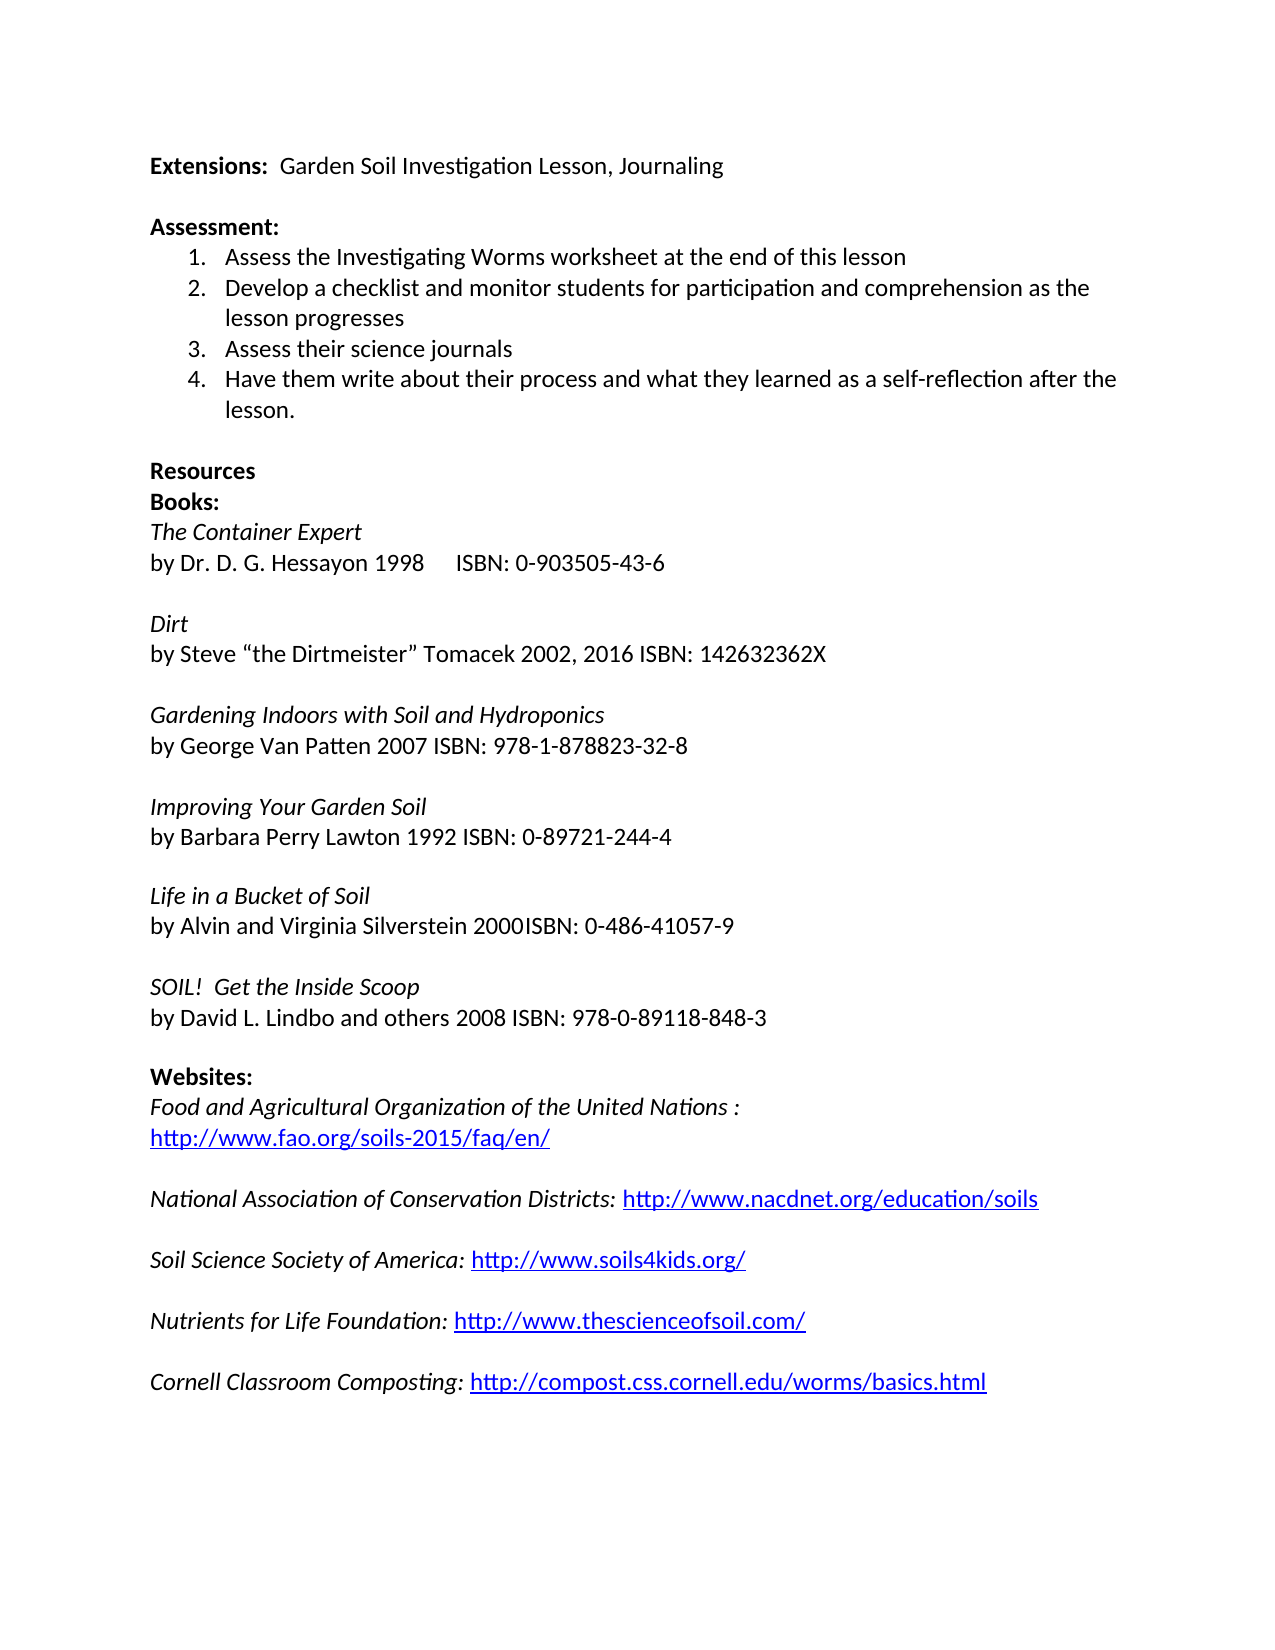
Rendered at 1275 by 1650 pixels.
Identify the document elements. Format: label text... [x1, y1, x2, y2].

text Life in a Bucket of Soil [150, 880, 1125, 911]
list Have them write about their process and what they learned as a self-reflection after the lesson. [187, 364, 1125, 425]
text Extensions: Garden Soil Investigation Lesson, Journaling [150, 150, 1125, 181]
text by Steve “the Dirtmeister” Tomacek 2002, 2016 ISBN: 142632362X [150, 638, 1125, 669]
text Resources [150, 455, 1125, 486]
list Assess their science journals [187, 333, 1125, 364]
text Dirt [150, 608, 1125, 638]
list Assess the Investigating Worms worksheet at the end of this lesson [187, 242, 1125, 272]
text by Alvin and Virginia Silverstein 2000 ISBN: 0-486-41057-9 [150, 911, 1125, 941]
text Websites: [150, 1061, 1125, 1091]
text Cornell Classroom Composting: http://compost.css.cornell.edu/worms/basics.html [150, 1366, 1125, 1396]
text by David L. Lindbo and others 2008 ISBN: 978-0-89118-848-3 [150, 1002, 1125, 1033]
text Gardening Indoors with Soil and Hydroponics [150, 699, 1125, 730]
text Assessment: [150, 211, 1125, 242]
text The Container Expert [150, 516, 1125, 547]
text Improving Your Garden Soil [150, 791, 1125, 821]
text by George Van Patten 2007 ISBN: 978-1-878823-32-8 [150, 730, 1125, 760]
text SOIL! Get the Inside Scoop [150, 972, 1125, 1002]
text Food and Agricultural Organization of the United Nations : http://www.fao.org/soils-2015/faq/en/ [150, 1091, 1125, 1152]
text Nutrients for Life Foundation: http://www.thescienceofsoil.com/ [150, 1305, 1125, 1335]
list Develop a checklist and monitor students for participation and comprehension as the lesson progresses [187, 272, 1125, 333]
text Soil Science Society of America: http://www.soils4kids.org/ [150, 1213, 1125, 1274]
text Books: [150, 486, 1125, 516]
text National Association of Conservation Districts: http://www.nacdnet.org/education/soils [150, 1183, 1125, 1213]
text by Barbara Perry Lawton 1992 ISBN: 0-89721-244-4 [150, 821, 1125, 852]
text by Dr. D. G. Hessayon 1998 ISBN: 0-903505-43-6 [150, 547, 1125, 577]
